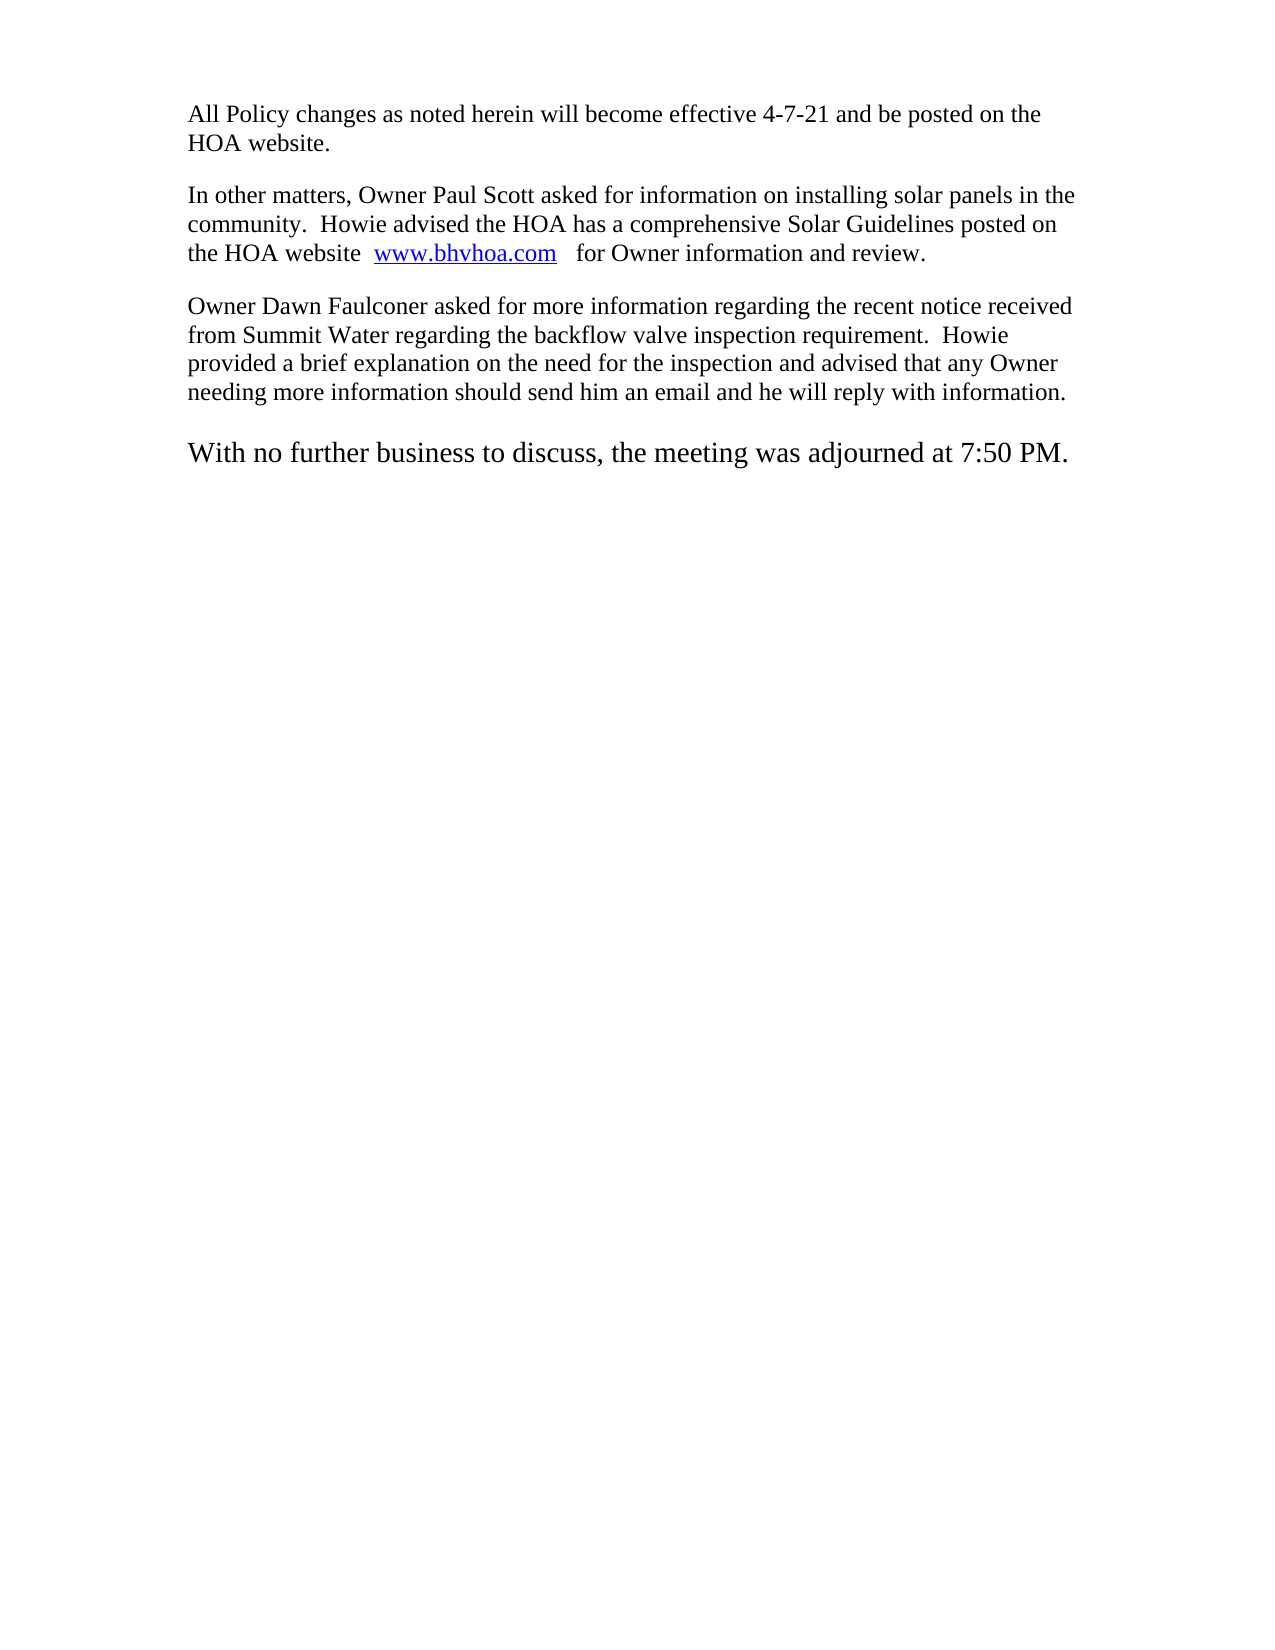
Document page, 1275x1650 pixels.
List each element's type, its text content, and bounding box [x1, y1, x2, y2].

text Owner Dawn Faulconer asked for more information regarding the recent notice received from Summit Water regarding the backflow valve inspection requirement. Howie provided a brief explanation on the need for the inspection and advised that any Owner needing more information should send him an email and he will reply with information. [187, 291, 1087, 406]
text With no further business to discuss, the meeting was adjourned at 7:50 PM. [187, 435, 1087, 468]
text In other matters, Owner Paul Scott asked for information on installing solar panels in the community. Howie advised the HOA has a comprehensive Solar Guidelines posted on the HOA website www.bhvhoa.com for Owner information and review. [187, 181, 1087, 267]
text All Policy changes as noted herein will become effective 4-7-21 and be posted on the HOA website. [187, 99, 1087, 157]
